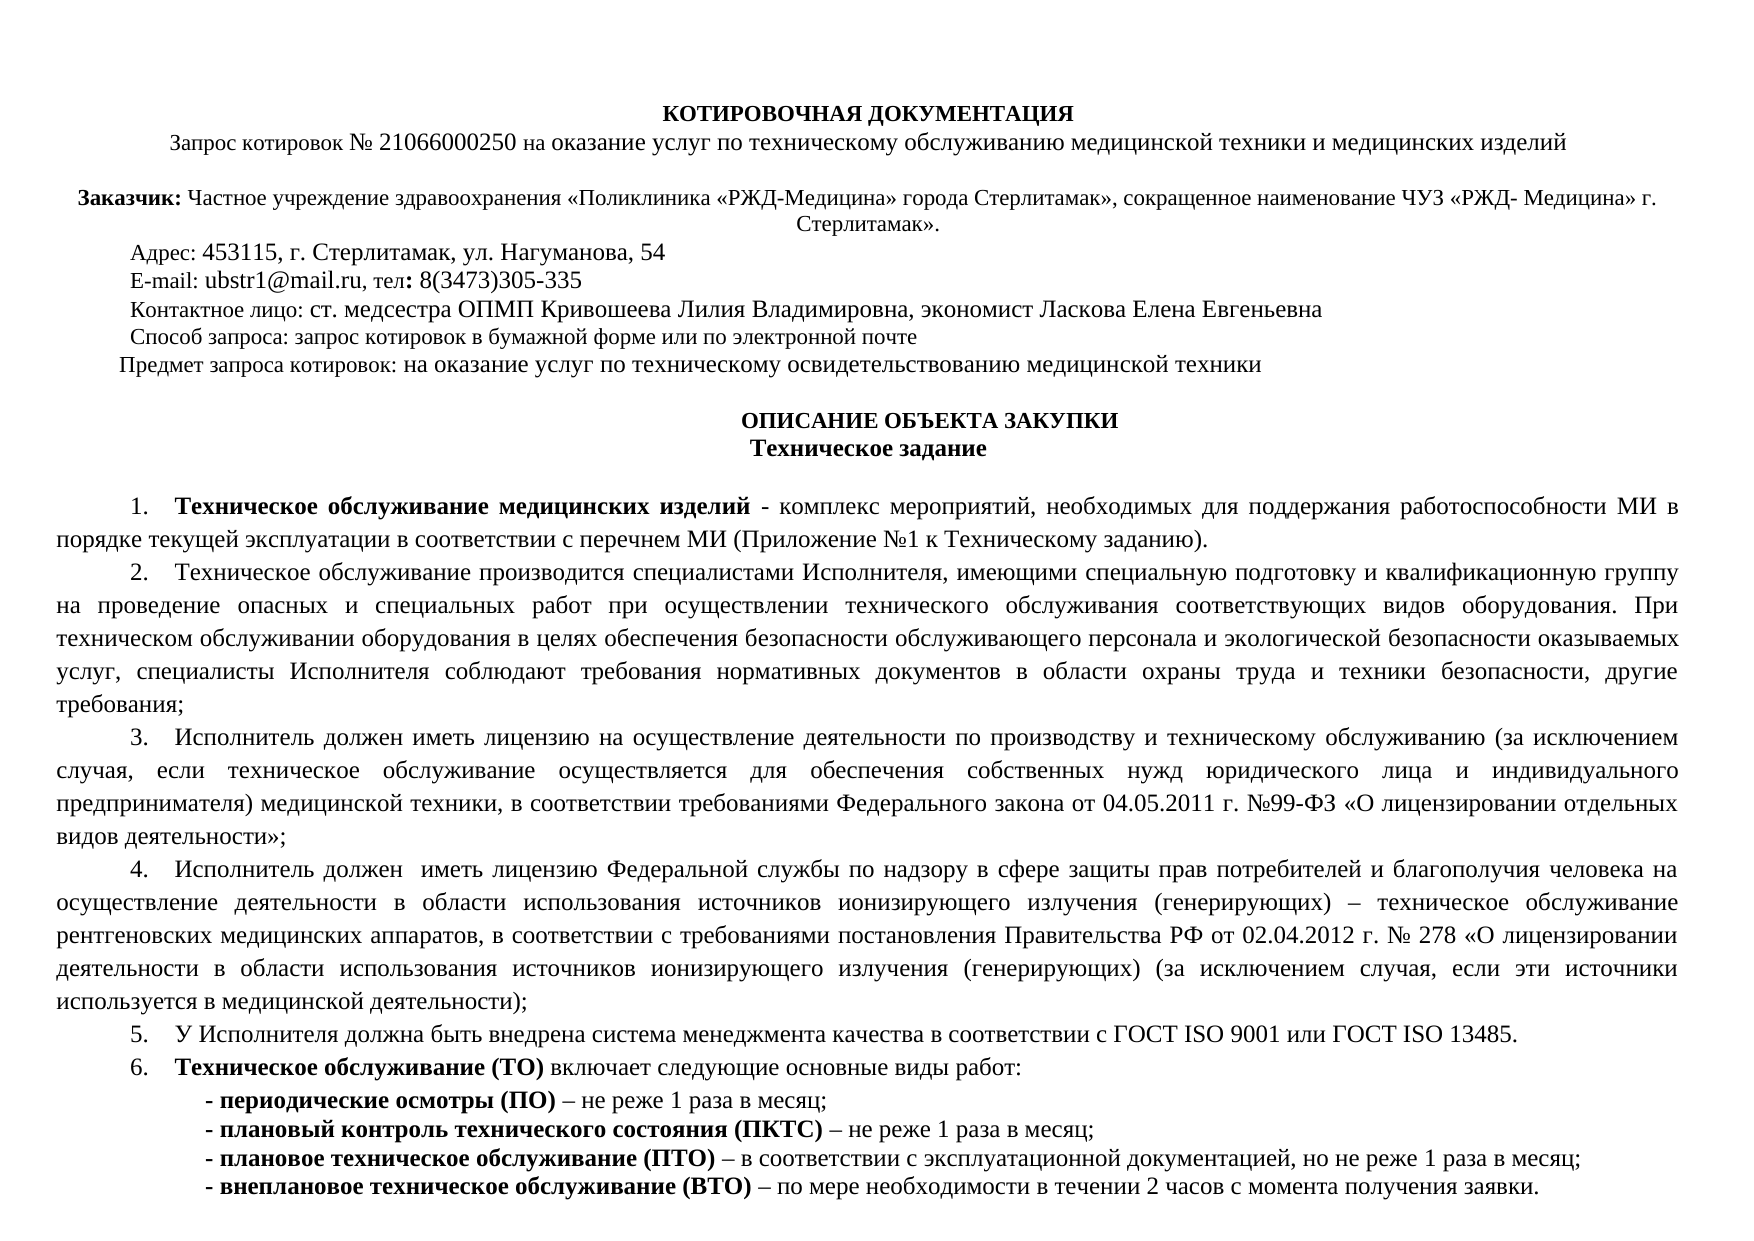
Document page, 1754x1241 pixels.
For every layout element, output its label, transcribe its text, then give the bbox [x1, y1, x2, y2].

text Заказчик: Частное учреждение здравоохранения «Поликлиника «РЖД-Медицина» города Стерлитамак», сокращенное наименование ЧУЗ «РЖД- Медицина» г. Стерлитамак». [56, 184, 1680, 237]
text Адрес: 453115, г. Стерлитамак, ул. Нагуманова, 54 [56, 237, 1680, 266]
list Исполнитель должен иметь лицензию Федеральной службы по надзору в сфере защиты прав потребителей и благополучия человека на осуществление деятельности в области использования источников ионизирующего излучения (генерирующих) – техническое обслуживание рентгеновских медицинских аппаратов, в соответствии с требованиями постановления Правительства РФ от 02.04.2012 г. № 278 «О лицензировании деятельности в области использования источников ионизирующего излучения (генерирующих) (за исключением случая, если эти источники используется в медицинской деятельности); [56, 854, 1680, 1015]
list Техническое обслуживание производится специалистами Исполнителя, имеющими специальную подготовку и квалификационную группу на проведение опасных и специальных работ при осуществлении технического обслуживания соответствующих видов оборудования. При техническом обслуживании оборудования в целях обеспечения безопасности обслуживающего персонала и экологической безопасности оказываемых услуг, специалисты Исполнителя соблюдают требования нормативных документов в области охраны труда и техники безопасности, другие требования; [56, 557, 1680, 718]
text Техническое задание [56, 433, 1680, 462]
text E-mail: ubstr1@mail.ru, тел: 8(3473)305-335 [56, 266, 1680, 294]
list У Исполнителя должна быть внедрена система менеджмента качества в соответствии с ГОСТ ISO 9001 или ГОСТ ISO 13485. [56, 1019, 1680, 1048]
text Способ запроса: запрос котировок в бумажной форме или по электронной почте [56, 323, 1680, 349]
list Техническое обслуживание (ТО) включает следующие основные виды работ: [56, 1052, 1680, 1081]
subtitle КОТИРОВОЧНАЯ ДОКУМЕНТАЦИЯ [56, 100, 1680, 127]
list - плановый контроль технического состояния (ПКТС) – не реже 1 раза в месяц; [131, 1114, 1680, 1143]
text ОПИСАНИЕ ОБЪЕКТА ЗАКУПКИ [646, 407, 1680, 433]
list - плановое техническое обслуживание (ПТО) – в соответствии с эксплуатационной документацией, но не реже 1 раза в месяц; [131, 1143, 1680, 1171]
text Запрос котировок № 21066000250 на оказание услуг по техническому обслуживанию медицинской техники и медицинских изделий [56, 127, 1680, 155]
list - периодические осмотры (ПО) – не реже 1 раза в месяц; [131, 1085, 1680, 1114]
list Техническое обслуживание медицинских изделий - комплекс мероприятий, необходимых для поддержания работоспособности МИ в порядке текущей эксплуатации в соответствии с перечнем МИ (Приложение №1 к Техническому заданию). [56, 491, 1680, 552]
text Контактное лицо: ст. медсестра ОПМП Кривошеева Лилия Владимировна, экономист Ласкова Елена Евгеньевна [56, 294, 1680, 323]
list Исполнитель должен иметь лицензию на осуществление деятельности по производству и техническому обслуживанию (за исключением случая, если техническое обслуживание осуществляется для обеспечения собственных нужд юридического лица и индивидуального предпринимателя) медицинской техники, в соответствии требованиями Федерального закона от 04.05.2011 г. №99-ФЗ «О лицензировании отдельных видов деятельности»; [56, 722, 1680, 850]
text Предмет запроса котировок: на оказание услуг по техническому освидетельствованию медицинской техники [56, 349, 1680, 378]
list - внеплановое техническое обслуживание (ВТО) – по мере необходимости в течении 2 часов с момента получения заявки. [131, 1171, 1680, 1200]
